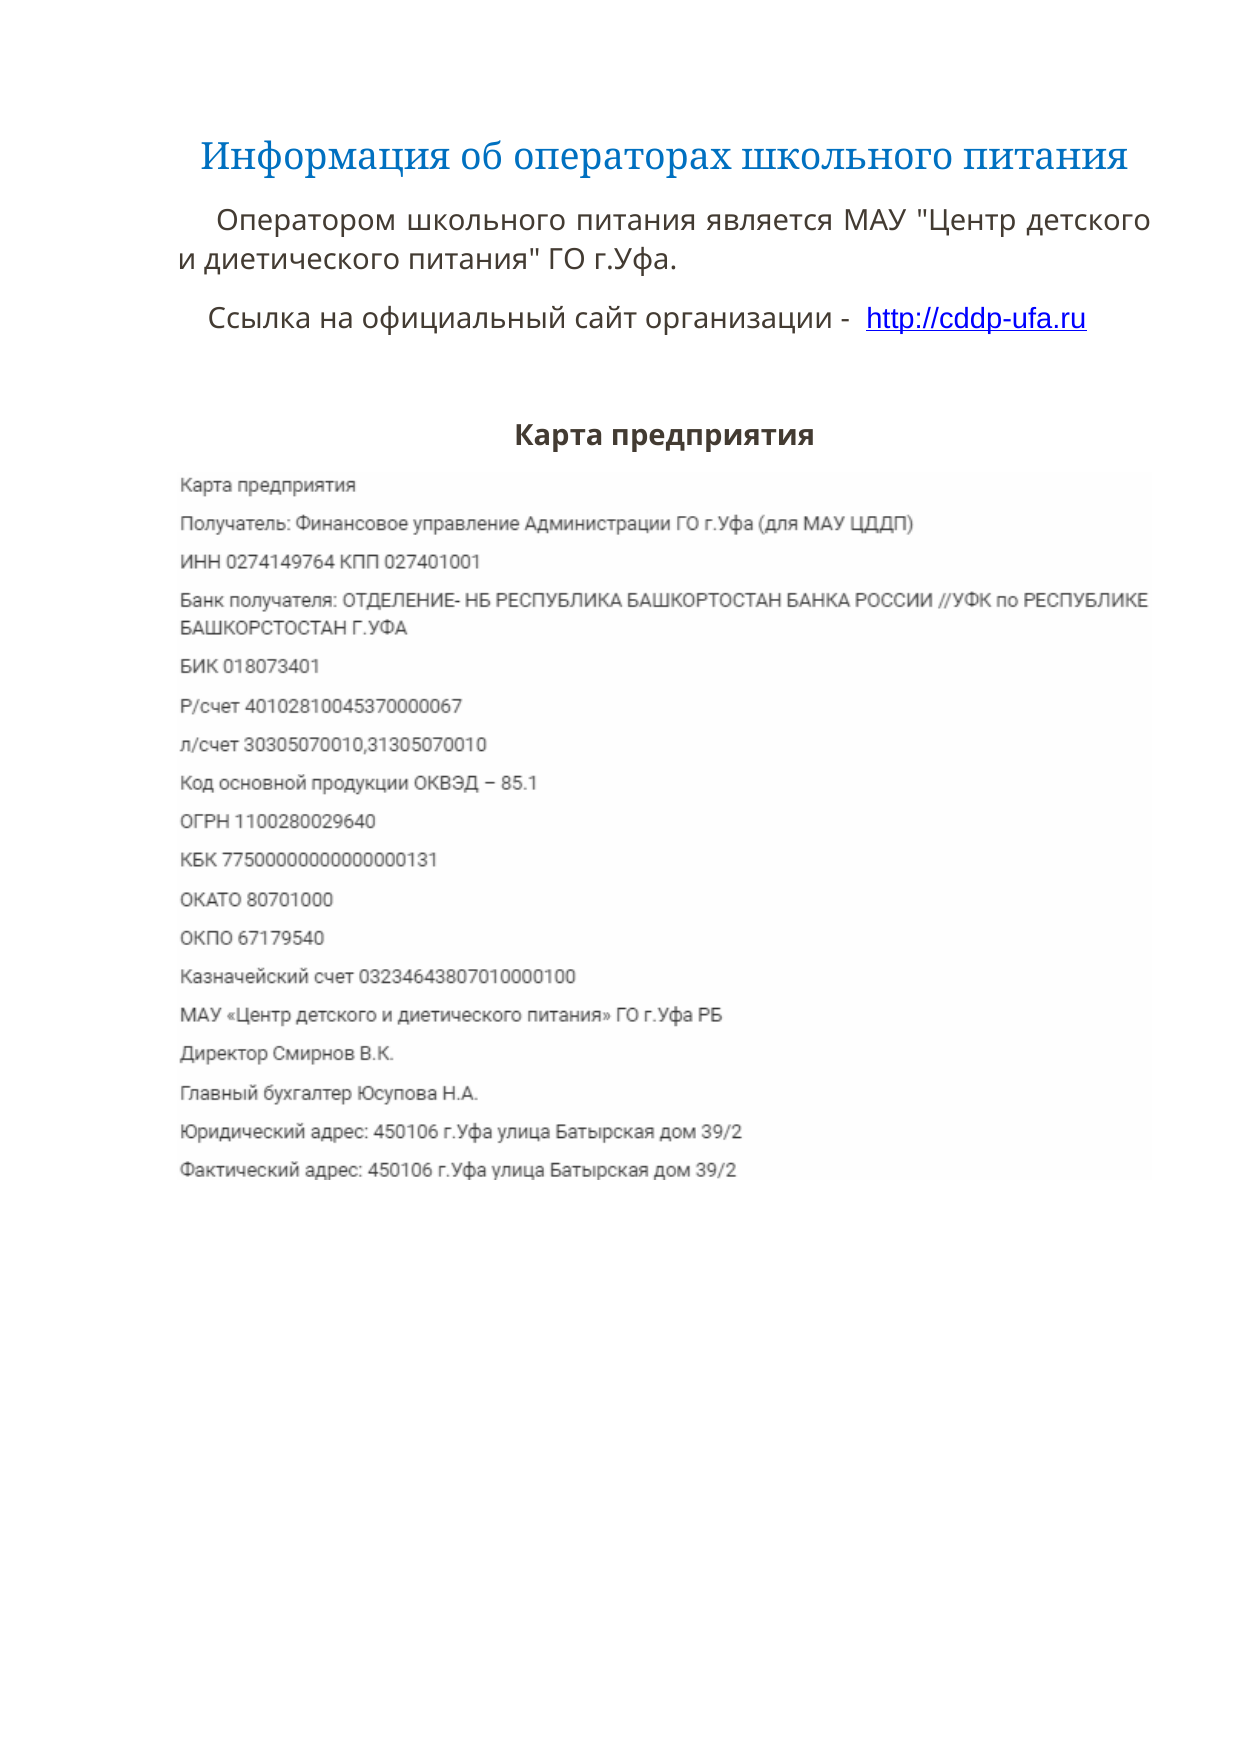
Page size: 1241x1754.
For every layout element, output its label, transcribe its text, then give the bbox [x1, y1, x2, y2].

text Оператором школьного питания является МАУ "Центр детского и диетического питания" ГО г.Уфа. [177, 199, 1152, 278]
text Информация об операторах школьного питания [177, 118, 1152, 180]
picture [177, 472, 1152, 1180]
text Ссылка на официальный сайт организации - http://cddp-ufa.ru [177, 297, 1152, 337]
text Карта предприятия [177, 414, 1152, 453]
